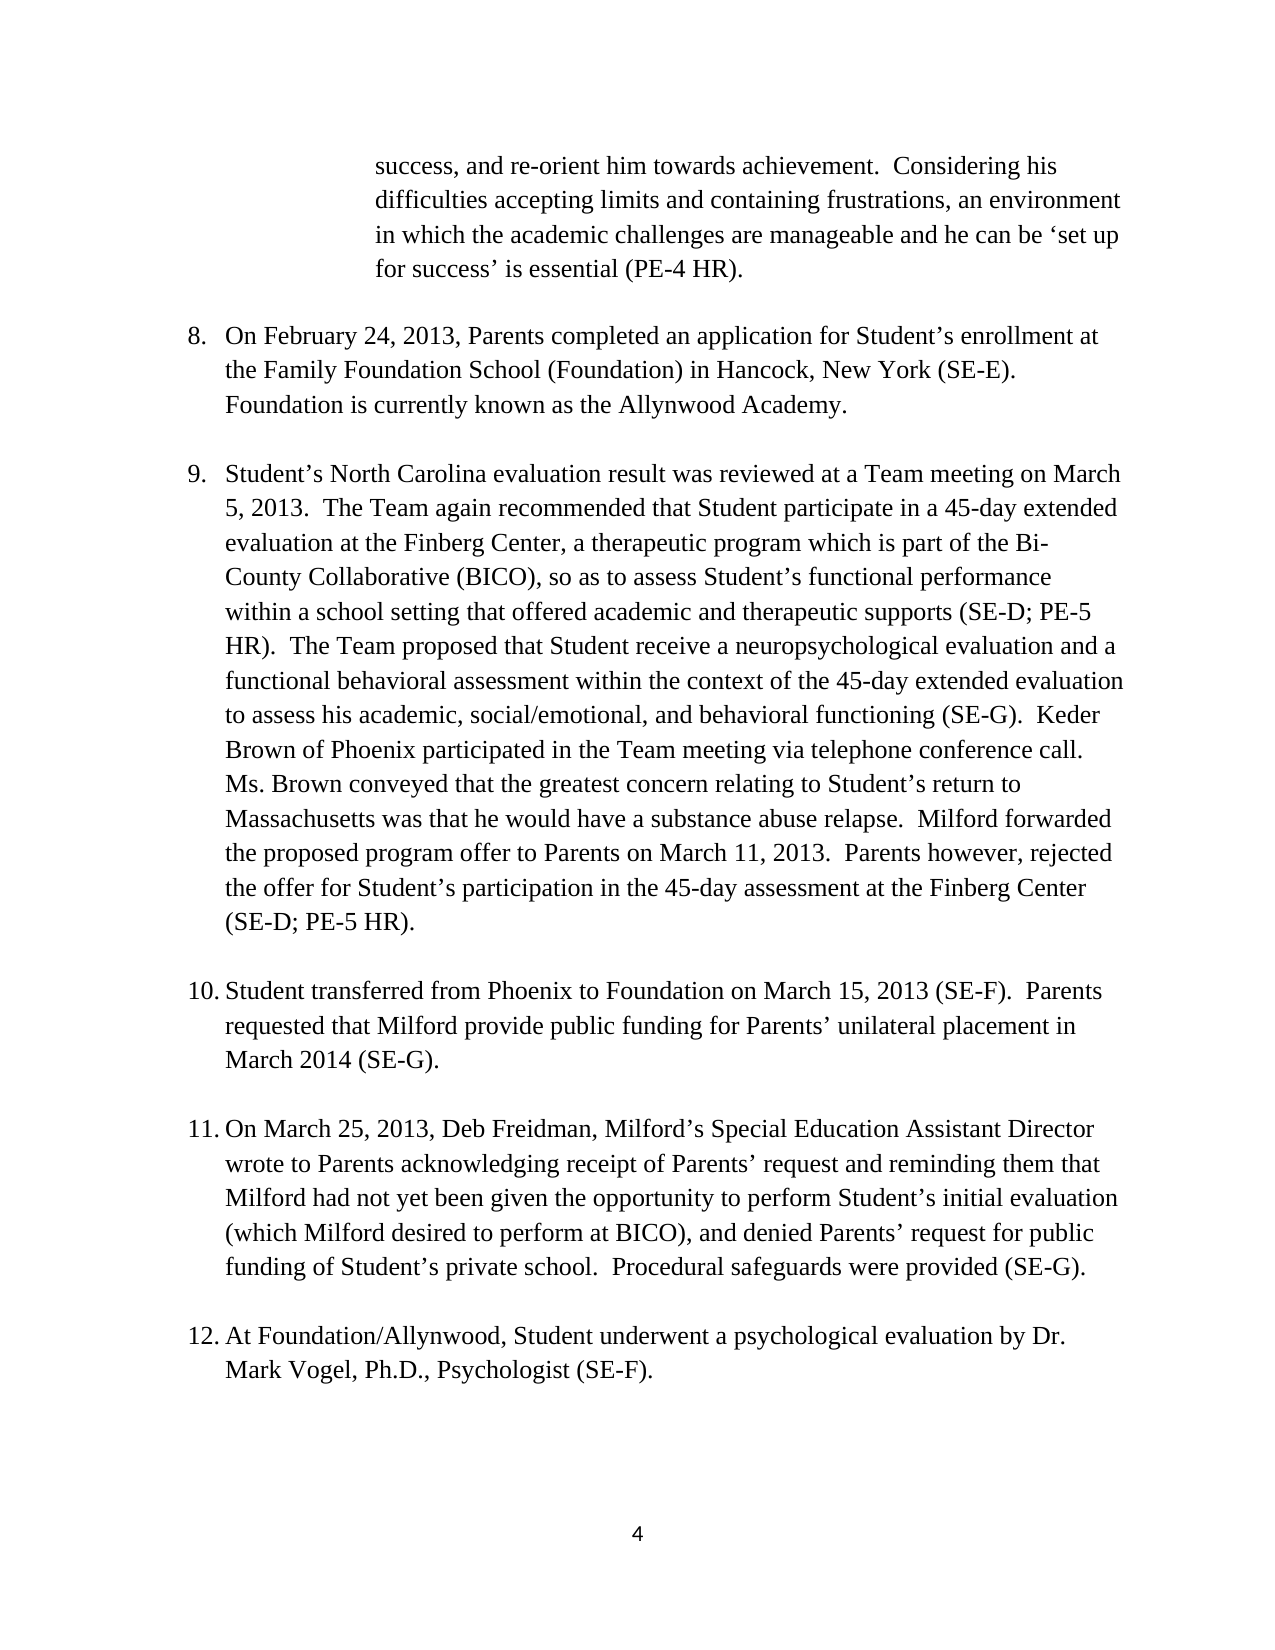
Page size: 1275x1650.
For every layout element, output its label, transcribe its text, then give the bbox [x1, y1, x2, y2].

list Student’s North Carolina evaluation result was reviewed at a Team meeting on March 5, 2013. The Team again recommended that Student participate in a 45-day extended evaluation at the Finberg Center, a therapeutic program which is part of the Bi-County Collaborative (BICO), so as to assess Student’s functional performance within a school setting that offered academic and therapeutic supports (SE-D; PE-5 HR). The Team proposed that Student receive a neuropsychological evaluation and a functional behavioral assessment within the context of the 45-day extended evaluation to assess his academic, social/emotional, and behavioral functioning (SE-G). Keder Brown of Phoenix participated in the Team meeting via telephone conference call. Ms. Brown conveyed that the greatest concern relating to Student’s return to Massachusetts was that he would have a substance abuse relapse. Milford forwarded the proposed program offer to Parents on March 11, 2013. Parents however, rejected the offer for Student’s participation in the 45-day assessment at the Finberg Center (SE-D; PE-5 HR). [187, 458, 1125, 936]
list Student transferred from Phoenix to Foundation on March 15, 2013 (SE-F). Parents requested that Milford provide public funding for Parents’ unilateral placement in March 2014 (SE-G). [187, 975, 1125, 1074]
list On February 24, 2013, Parents completed an application for Student’s enrollment at the Family Foundation School (Foundation) in Hancock, New York (SE-E). Foundation is currently known as the Allynwood Academy. [187, 320, 1125, 419]
list On March 25, 2013, Deb Freidman, Milford’s Special Education Assistant Director wrote to Parents acknowledging receipt of Parents’ request and reminding them that Milford had not yet been given the opportunity to perform Student’s initial evaluation (which Milford desired to perform at BICO), and denied Parents’ request for public funding of Student’s private school. Procedural safeguards were provided (SE-G). [187, 1113, 1125, 1281]
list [375, 150, 1125, 283]
list At Foundation/Allynwood, Student underwent a psychological evaluation by Dr. Mark Vogel, Ph.D., Psychologist (SE-F). [187, 1320, 1125, 1384]
